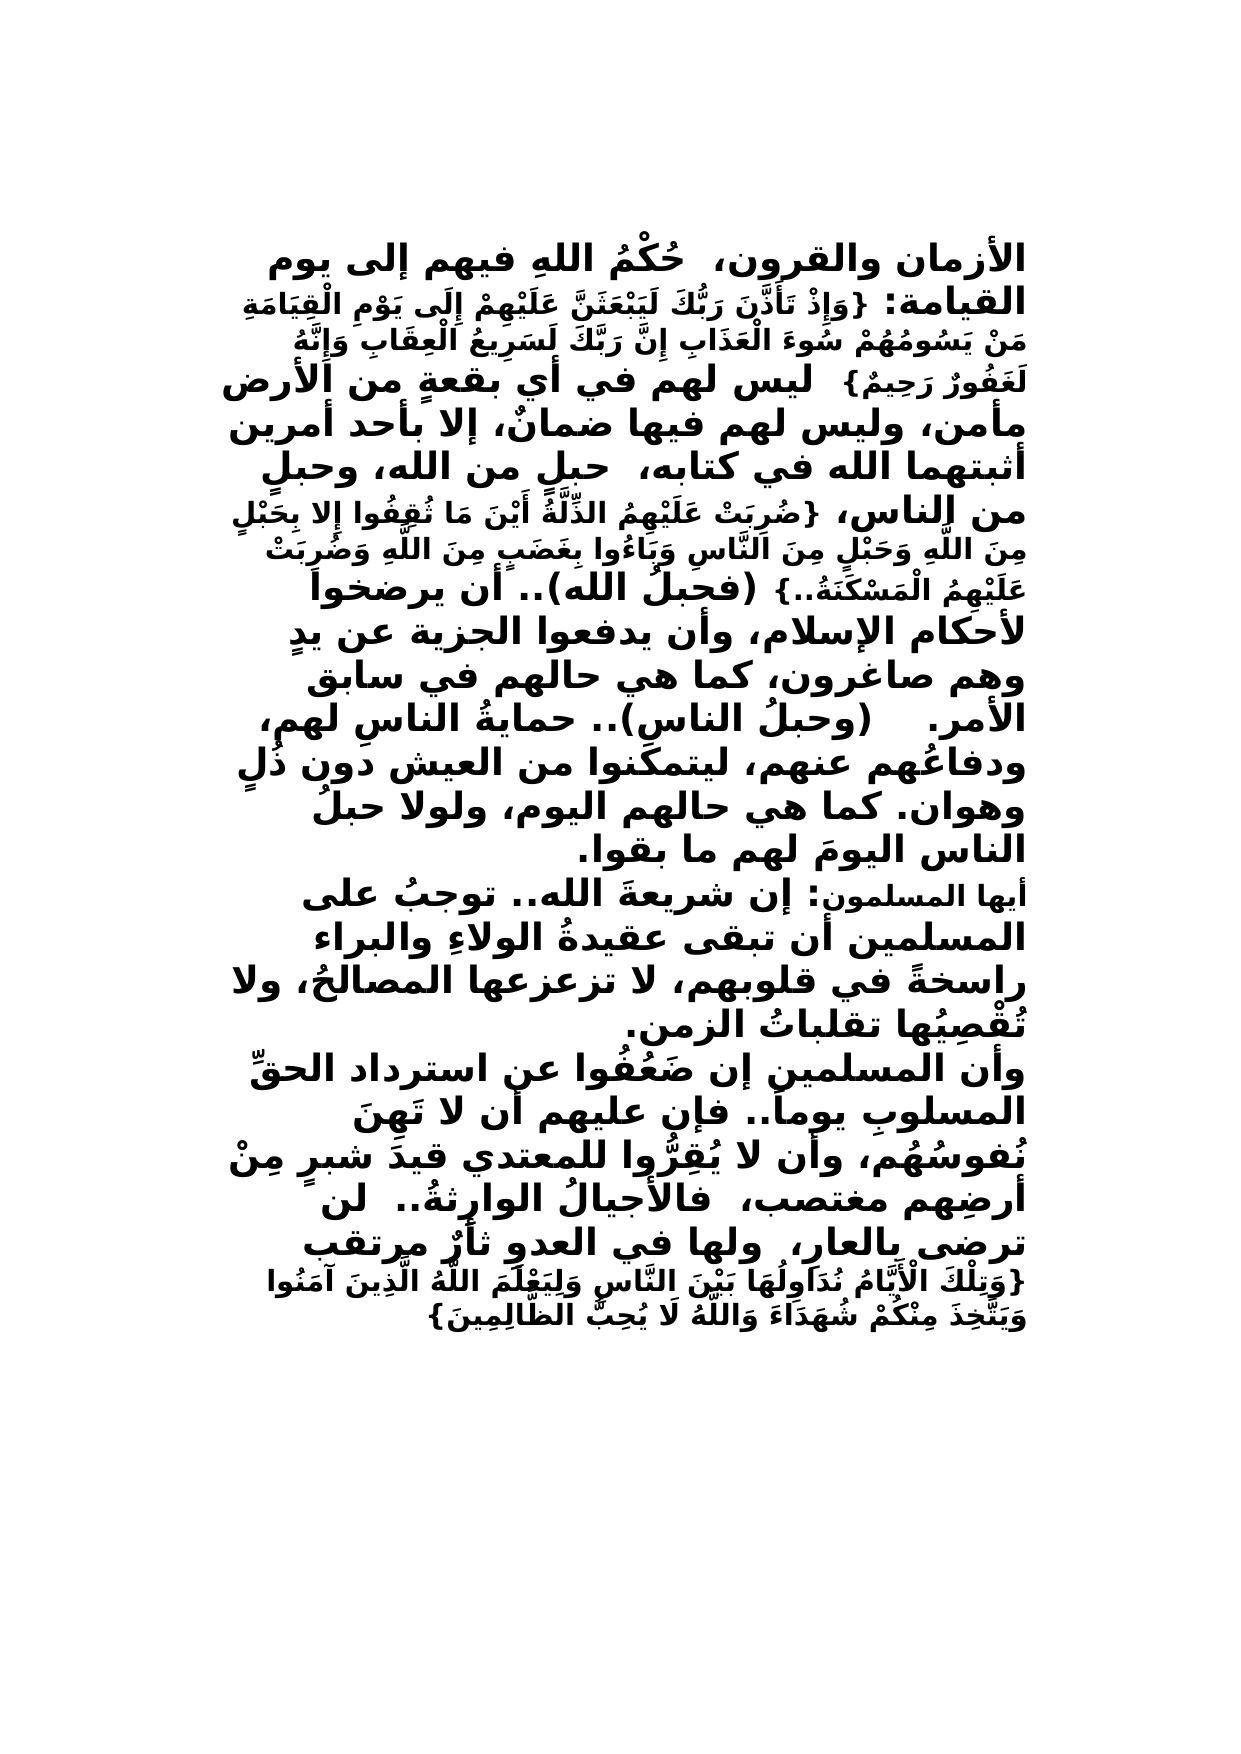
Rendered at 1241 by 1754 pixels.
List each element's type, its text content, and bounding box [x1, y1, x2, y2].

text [213, 236, 1028, 872]
text أيها المسلمون: إن شريعةَ الله.. توجبُ على المسلمين أن تبقى عقيدةُ الولاءِ والبراء راسخةً في قلوبهم، لا تزعزعها المصالحُ، ولا تُقْصِيُها تقلباتُ الزمن. [213, 872, 1028, 1046]
text وأن المسلمين إن ضَعُفُوا عن استرداد الحقِّ المسلوبِ يوماً.. فإن عليهم أن لا تَهِنَ نُفوسُهُم، وأن لا يُقِرُّوا للمعتدي قيدَ شبرٍ مِنْ أرضِهم مغتصب، فالأجيالُ الوارِثةُ.. لن ترضى بالعارِ، ولها في العدوِ ثأرٌ مرتقب {وَتِلْكَ الْأَيَّامُ نُدَاوِلُهَا بَيْنَ النَّاسِ وَلِيَعْلَمَ اللَّهُ الَّذِينَ آمَنُوا وَيَتَّخِذَ مِنْكُمْ شُهَدَاءَ وَاللَّهُ لَا يُحِبُّ الظَّالِمِينَ} [213, 1046, 1028, 1332]
